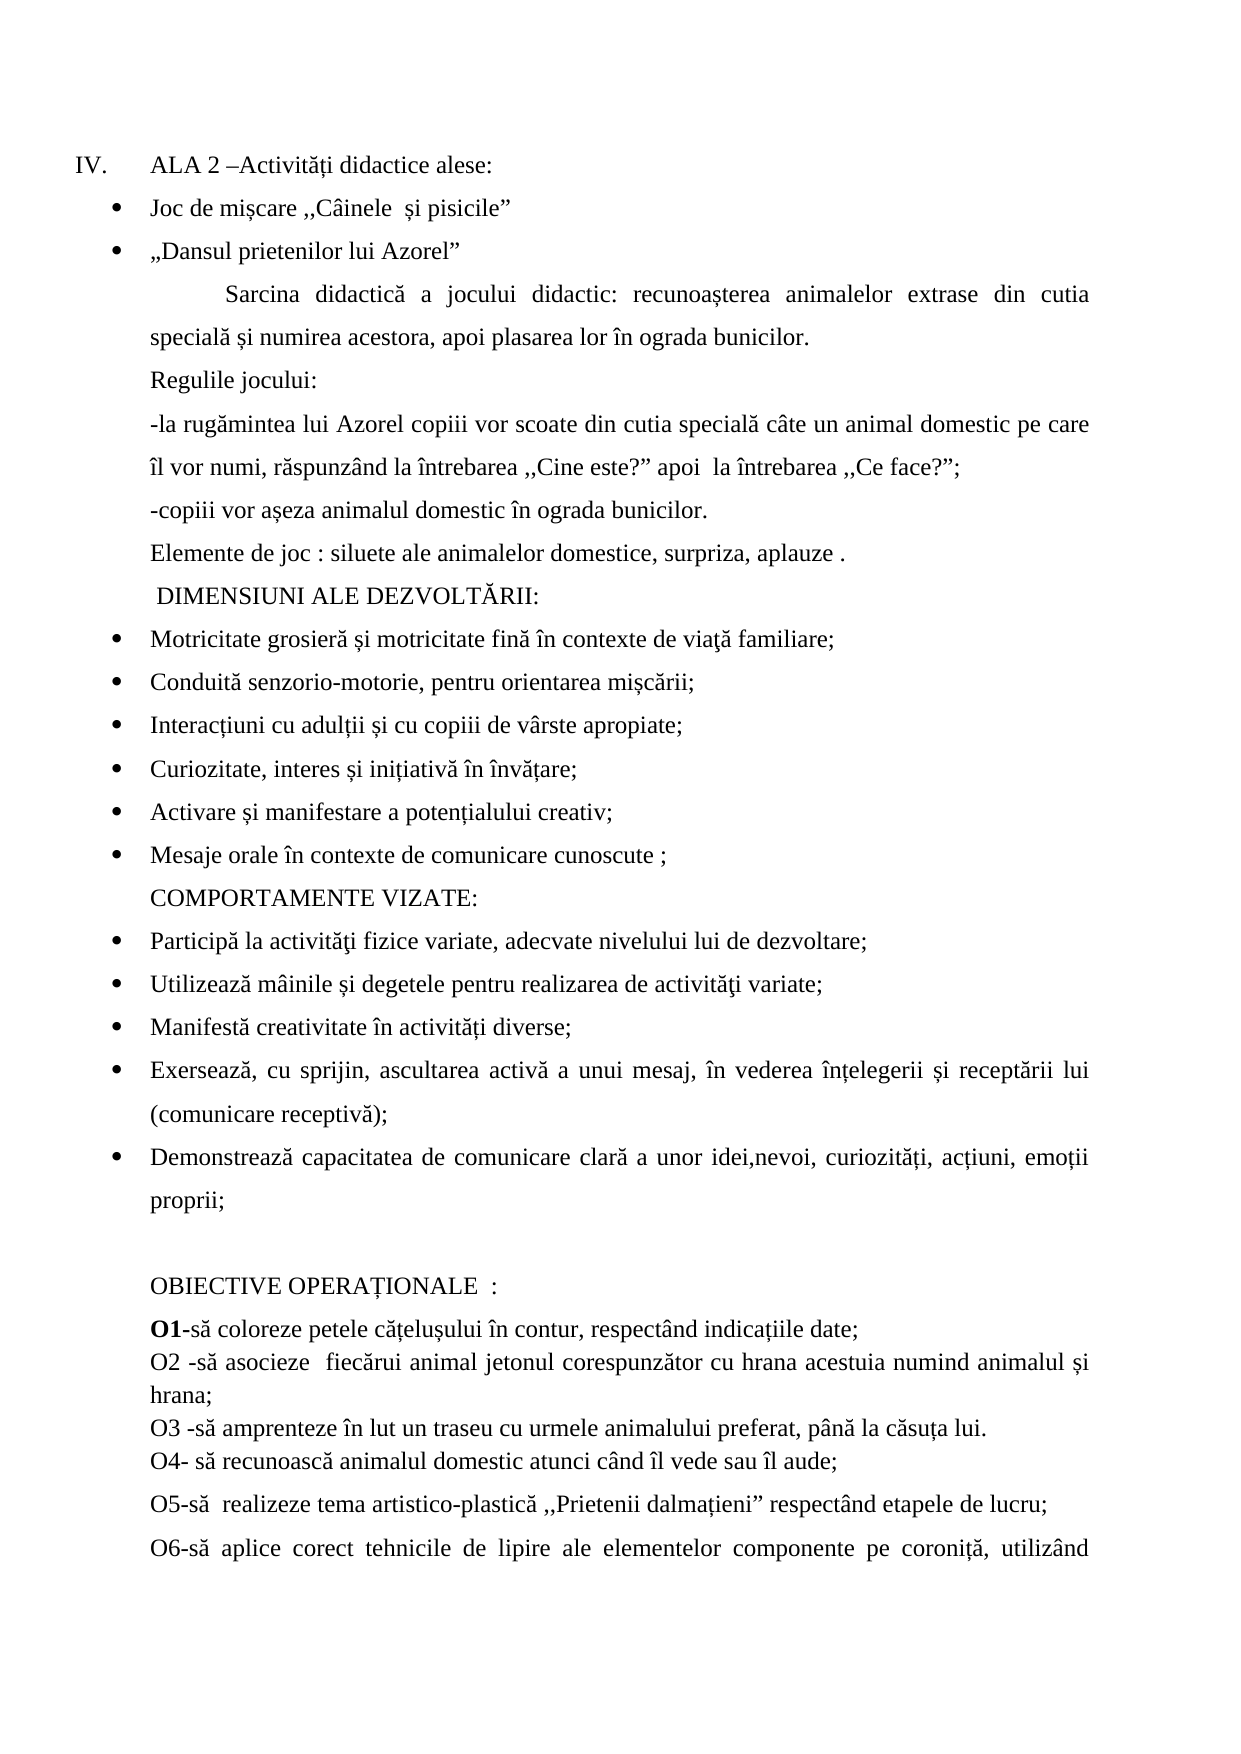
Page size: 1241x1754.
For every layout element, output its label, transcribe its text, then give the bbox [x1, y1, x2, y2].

text O1-să coloreze petele cățelușului în contur, respectând indicațiile date; [150, 1314, 1090, 1343]
list Interacțiuni cu adulții și cu copiii de vârste apropiate; [112, 711, 1090, 739]
list DIMENSIUNI ALE DEZVOLTĂRII: [150, 581, 1090, 610]
list ALA 2 –Activități didactice alese: [75, 150, 1090, 179]
text COMPORTAMENTE VIZATE: [150, 883, 1090, 912]
list Mesaje orale în contexte de comunicare cunoscute ; [112, 840, 1090, 869]
text O3 -să amprenteze în lut un traseu cu urmele animalului preferat, până la căsuța lui. [150, 1413, 1090, 1442]
text O4- să recunoască animalul domestic atunci când îl vede sau îl aude; [150, 1446, 1090, 1475]
list Manifestă creativitate în activități diverse; [112, 1012, 1090, 1041]
list Demonstrează capacitatea de comunicare clară a unor idei,nevoi, curiozități, acțiuni, emoții proprii; [112, 1142, 1090, 1214]
text O5-să realizeze tema artistico-plastică ,,Prietenii dalmațieni” respectând etapele de lucru; [150, 1489, 1090, 1518]
list Elemente de joc : siluete ale animalelor domestice, surpriza, aplauze . [150, 538, 1090, 567]
text OBIECTIVE OPERAȚIONALE : [150, 1271, 1090, 1300]
list -la rugămintea lui Azorel copiii vor scoate din cutia specială câte un animal domestic pe care îl vor numi, răspunzând la întrebarea ,,Cine este?” apoi la întrebarea ,,Ce face?”; [150, 409, 1090, 481]
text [150, 1533, 1090, 1561]
list „Dansul prietenilor lui Azorel” [112, 236, 1090, 265]
list -copiii vor așeza animalul domestic în ograda bunicilor. [150, 495, 1090, 524]
list Motricitate grosieră și motricitate fină în contexte de viaţă familiare; [112, 624, 1090, 653]
list Regulile jocului: [150, 366, 1090, 394]
list Utilizează mâinile și degetele pentru realizarea de activităţi variate; [112, 969, 1090, 998]
list Exersează, cu sprijin, ascultarea activă a unui mesaj, în vederea înțelegerii și receptării lui (comunicare receptivă); [112, 1056, 1090, 1127]
list Joc de mișcare ,,Câinele și pisicile” [112, 193, 1090, 222]
text O2 -să asocieze fiecărui animal jetonul corespunzător cu hrana acestuia numind animalul și hrana; [150, 1347, 1090, 1409]
list Participă la activităţi fizice variate, adecvate nivelului lui de dezvoltare; [112, 926, 1090, 955]
list Conduită senzorio-motorie, pentru orientarea mișcării; [112, 667, 1090, 696]
list Sarcina didactică a jocului didactic: recunoașterea animalelor extrase din cutia specială și numirea acestora, apoi plasarea lor în ograda bunicilor. [150, 279, 1090, 351]
list Curiozitate, interes și inițiativă în învățare; [112, 754, 1090, 782]
list Activare și manifestare a potențialului creativ; [112, 797, 1090, 826]
